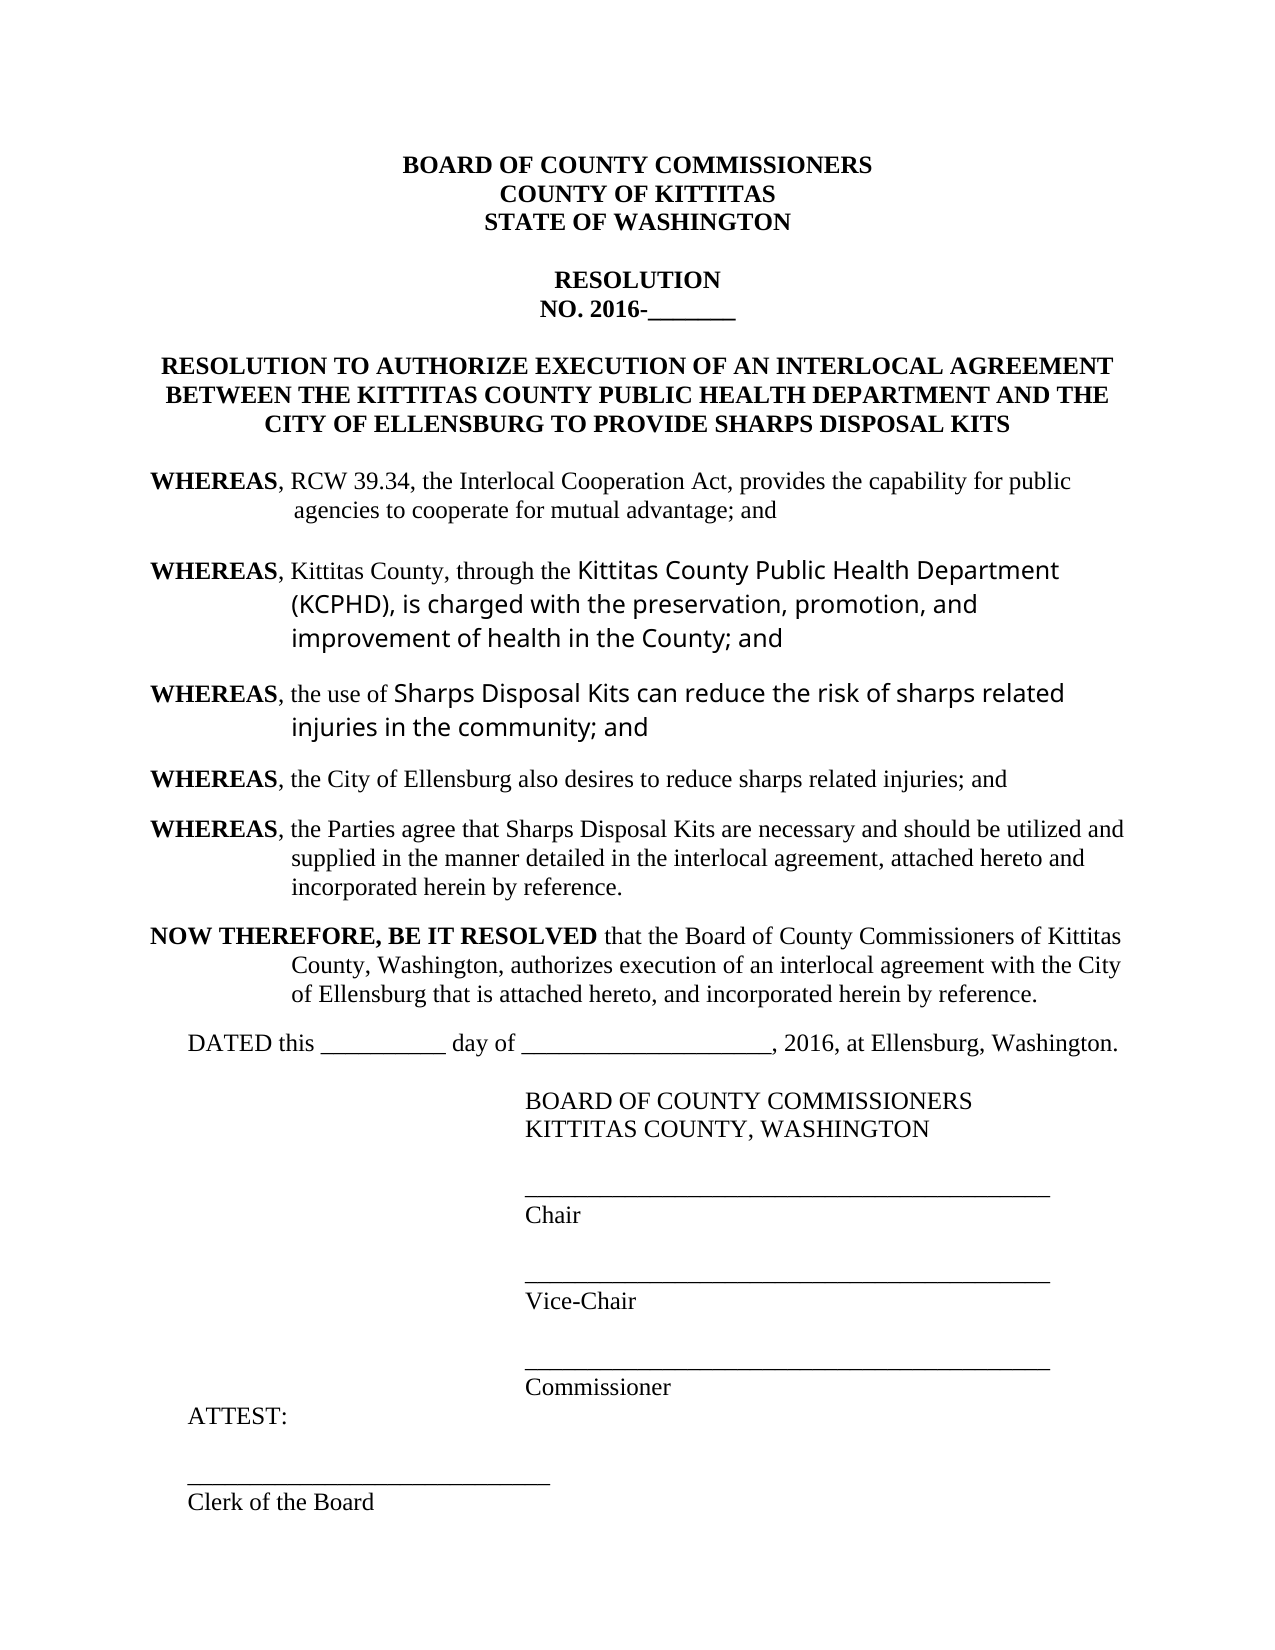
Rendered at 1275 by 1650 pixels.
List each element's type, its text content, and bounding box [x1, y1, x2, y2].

text NO. 2016-_______ [150, 294, 1125, 322]
text COUNTY OF KITTITAS [150, 179, 1125, 207]
text Chair [187, 1200, 1125, 1229]
text WHEREAS, the City of Ellensburg also desires to reduce sharps related injuries; and [150, 764, 1125, 793]
text DATED this __________ day of ____________________, 2016, at Ellensburg, Washington. [187, 1028, 1125, 1057]
text ATTEST: [150, 1401, 1125, 1430]
text agencies to cooperate for mutual advantage; and [150, 495, 1125, 524]
text WHEREAS, Kittitas County, through the Kittitas County Public Health Department (KCPHD), is charged with the preservation, promotion, and improvement of health in the County; and [150, 552, 1125, 655]
text WHEREAS, RCW 39.34, the Interlocal Cooperation Act, provides the capability for public [150, 466, 1125, 495]
text BOARD OF COUNTY COMMISSIONERS [187, 1086, 1125, 1114]
text Commissioner [187, 1372, 1125, 1401]
text Clerk of the Board [187, 1487, 1125, 1516]
text Vice-Chair [187, 1286, 1125, 1315]
text __________________________________________ [187, 1257, 1125, 1286]
text WHEREAS, the use of Sharps Disposal Kits can reduce the risk of sharps related injuries in the community; and [150, 676, 1125, 744]
text __________________________________________ [187, 1171, 1125, 1200]
text STATE OF WASHINGTON [150, 207, 1125, 236]
text BOARD OF COUNTY COMMISSIONERS [150, 150, 1125, 179]
text __________________________________________ [187, 1344, 1125, 1372]
text _____________________________ [187, 1459, 1125, 1487]
text RESOLUTION [150, 265, 1125, 294]
text KITTITAS COUNTY, WASHINGTON [187, 1114, 1125, 1143]
text WHEREAS, the Parties agree that Sharps Disposal Kits are necessary and should be utilized and supplied in the manner detailed in the interlocal agreement, attached hereto and incorporated herein by reference. [150, 814, 1125, 900]
text NOW THEREFORE, BE IT RESOLVED that the Board of County Commissioners of Kittitas County, Washington, authorizes execution of an interlocal agreement with the City of Ellensburg that is attached hereto, and incorporated herein by reference. [150, 921, 1125, 1007]
text RESOLUTION TO AUTHORIZE EXECUTION OF AN INTERLOCAL AGREEMENT BETWEEN THE KITTITAS COUNTY PUBLIC HEALTH DEPARTMENT AND THE CITY OF ELLENSBURG TO PROVIDE SHARPS DISPOSAL KITS [150, 351, 1125, 437]
